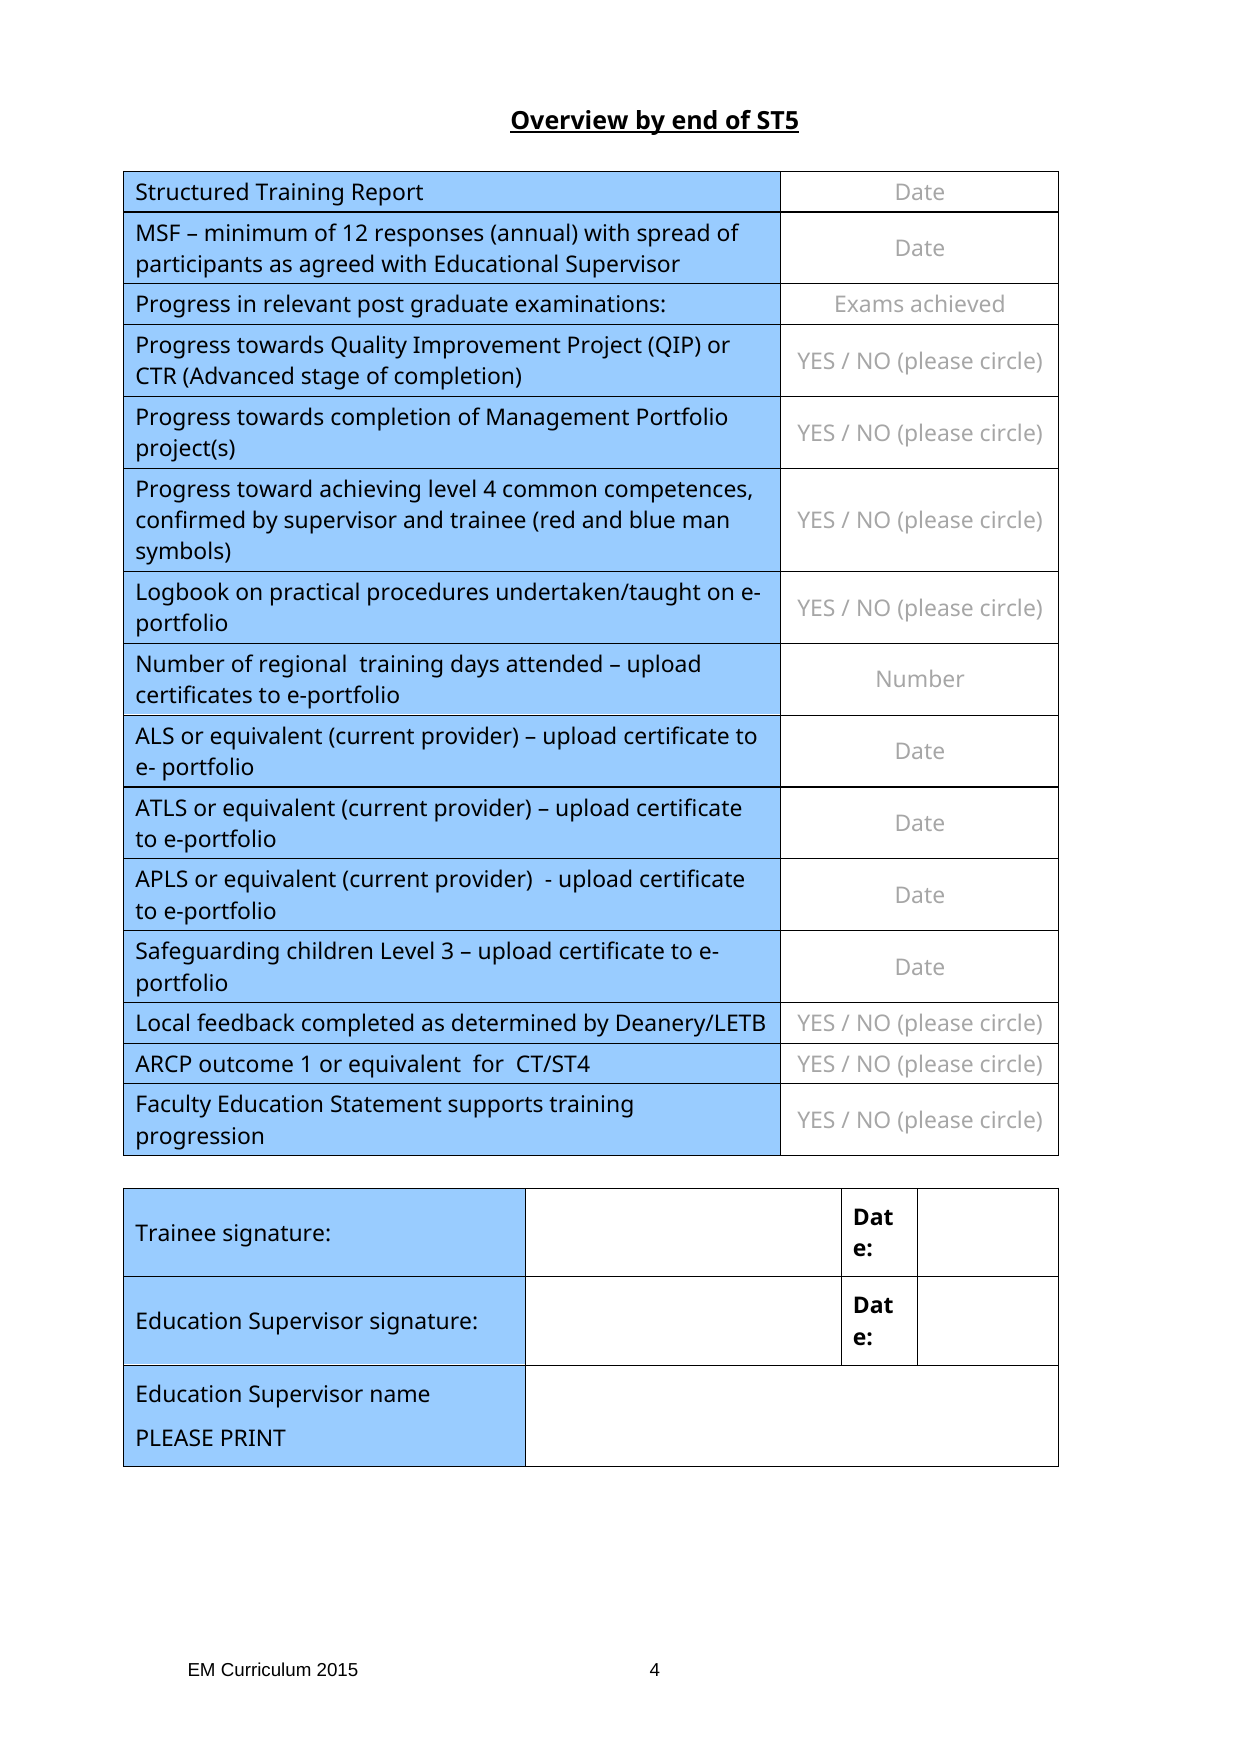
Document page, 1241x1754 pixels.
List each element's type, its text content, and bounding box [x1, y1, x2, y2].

table_cell Date [781, 788, 1058, 858]
table_cell Progress towards completion of Management Portfolio project(s) [124, 397, 780, 468]
table_cell Education Supervisor name PLEASE PRINT [124, 1366, 525, 1466]
table_cell Progress in relevant post graduate examinations: [124, 284, 780, 324]
table_cell Date [781, 859, 1058, 930]
table_header Structured Training Report [124, 172, 780, 211]
table_cell Number [781, 644, 1058, 714]
text Overview by end of ST5 [187, 103, 1122, 137]
table_cell Education Supervisor signature: [124, 1277, 525, 1364]
table_cell YES / NO (please circle) [781, 572, 1058, 643]
table_cell ALS or equivalent (current provider) – upload certificate to e- portfolio [124, 716, 780, 786]
table_header Date: [842, 1189, 917, 1276]
table_cell Date [781, 716, 1058, 786]
table_cell Date [781, 213, 1058, 283]
table_cell YES / NO (please circle) [781, 469, 1058, 571]
table_cell APLS or equivalent (current provider) - upload certificate to e-portfolio [124, 859, 780, 930]
table_cell Progress towards Quality Improvement Project (QIP) or CTR (Advanced stage of completion) [124, 325, 780, 396]
table_cell MSF – minimum of 12 responses (annual) with spread of participants as agreed with Educational Supervisor [124, 213, 780, 283]
table_cell Number of regional training days attended – upload certificates to e-portfolio [124, 644, 780, 714]
table_cell YES / NO (please circle) [781, 1003, 1058, 1043]
table_cell Progress toward achieving level 4 common competences, confirmed by supervisor and trainee (red and blue man symbols) [124, 469, 780, 571]
table_cell ARCP outcome 1 or equivalent for CT/ST4 [124, 1044, 780, 1083]
table_cell [526, 1366, 1058, 1466]
table_header [526, 1189, 841, 1276]
table_cell Logbook on practical procedures undertaken/taught on e-portfolio [124, 572, 780, 643]
table_cell ATLS or equivalent (current provider) – upload certificate to e-portfolio [124, 788, 780, 858]
table_cell Exams achieved [781, 284, 1058, 324]
table_cell YES / NO (please circle) [781, 1084, 1058, 1155]
table_header Date [781, 172, 1058, 211]
table_cell Date [781, 931, 1058, 1002]
table_cell Faculty Education Statement supports training progression [124, 1084, 780, 1155]
table_header Trainee signature: [124, 1189, 525, 1276]
table_cell [526, 1277, 841, 1364]
table_cell Local feedback completed as determined by Deanery/LETB [124, 1003, 780, 1043]
table_cell YES / NO (please circle) [781, 1044, 1058, 1083]
table_cell Safeguarding children Level 3 – upload certificate to e-portfolio [124, 931, 780, 1002]
table_cell [918, 1277, 1058, 1364]
table_cell YES / NO (please circle) [781, 397, 1058, 468]
table_cell YES / NO (please circle) [781, 325, 1058, 396]
table_cell Date: [842, 1277, 917, 1364]
table_header [918, 1189, 1058, 1276]
